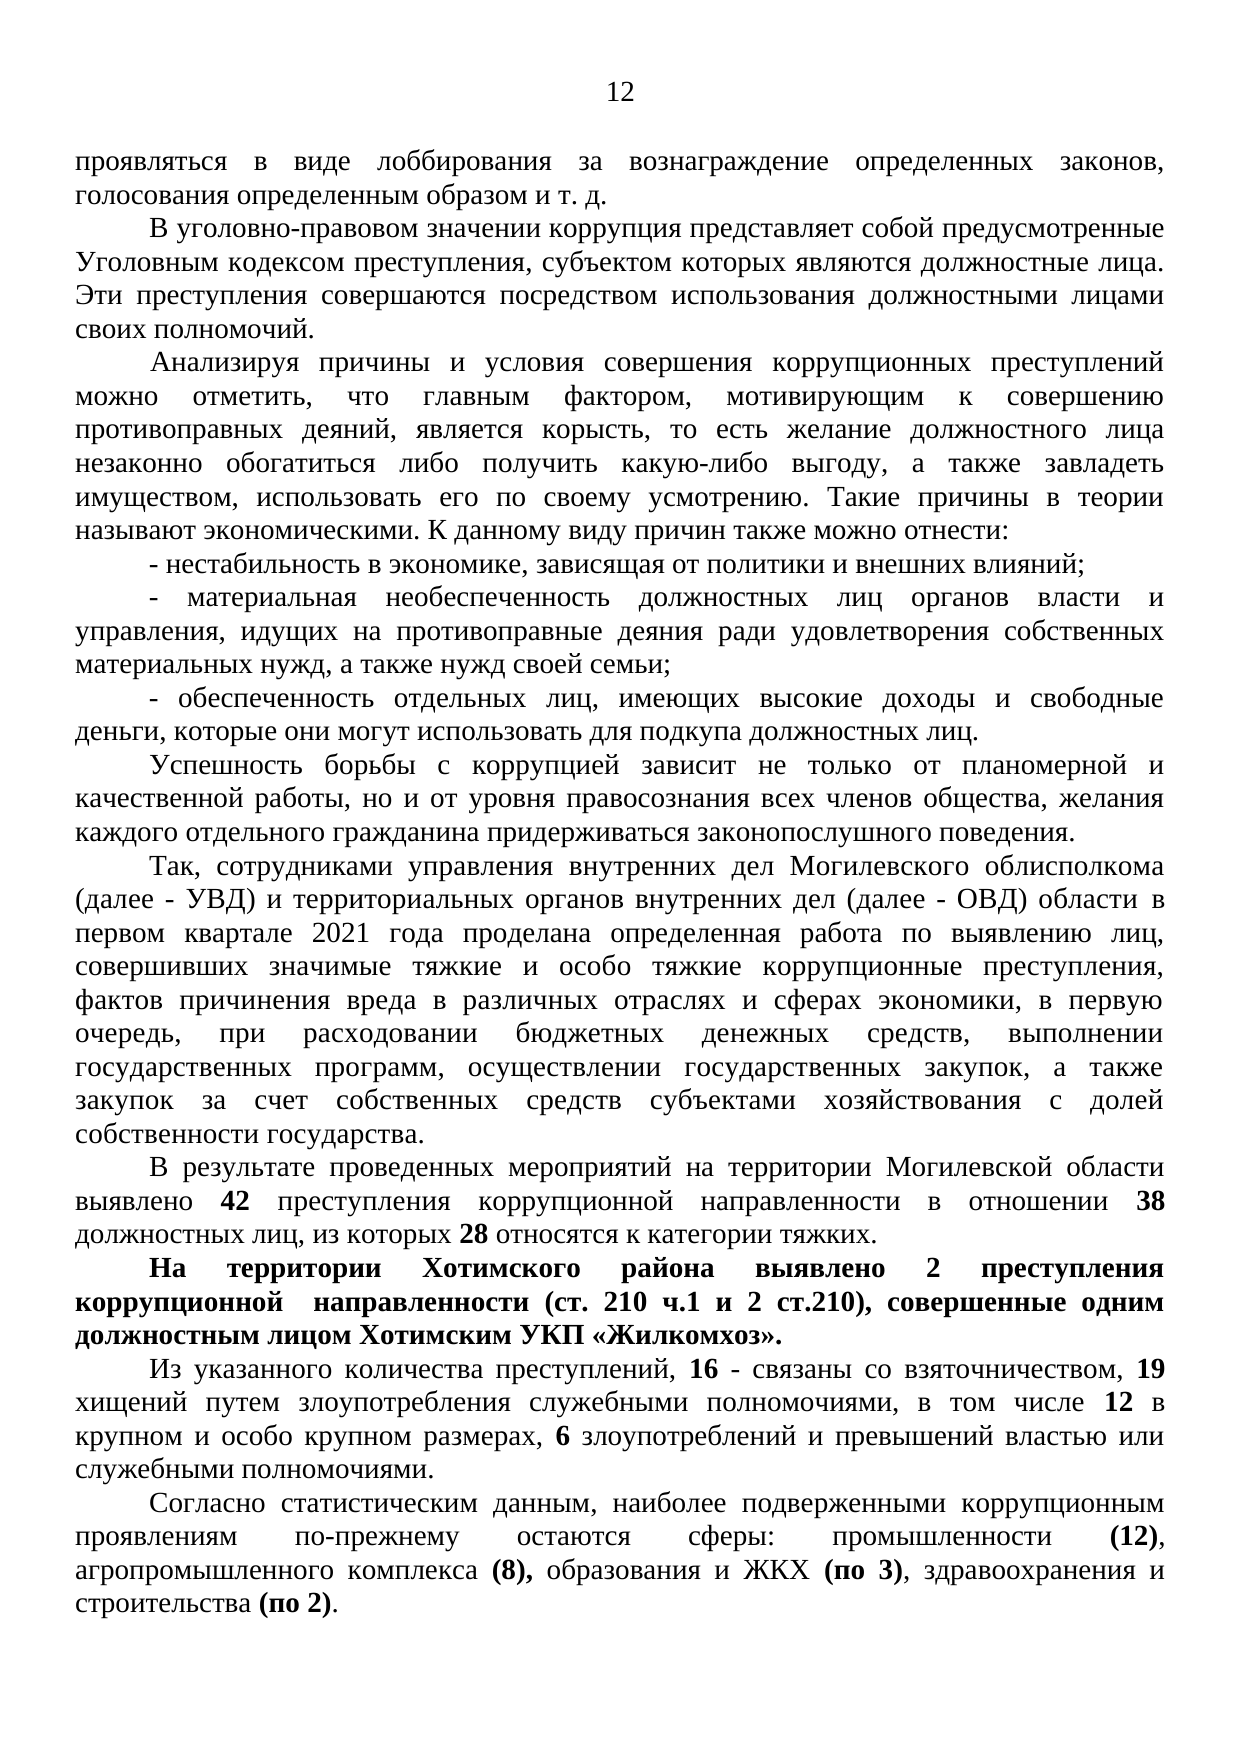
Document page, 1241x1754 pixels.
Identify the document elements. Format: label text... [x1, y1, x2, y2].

text Согласно статистическим данным, наиболее подверженными коррупционным проявлениям по-прежнему остаются сферы: промышленности (12), агропромышленного комплекса (8), образования и ЖКХ (по 3), здравоохранения и строительства (по 2). [75, 1485, 1165, 1619]
text Успешность борьбы с коррупцией зависит не только от планомерной и качественной работы, но и от уровня правосознания всех членов общества, желания каждого отдельного гражданина придерживаться законопослушного поведения. [75, 747, 1165, 848]
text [75, 143, 1165, 210]
text - нестабильность в экономике, зависящая от политики и внешних влияний; [75, 546, 1165, 579]
text Так, сотрудниками управления внутренних дел Могилевского облисполкома (далее - УВД) и территориальных органов внутренних дел (далее - ОВД) области в первом квартале 2021 года проделана определенная работа по выявлению лиц, совершивших значимые тяжкие и особо тяжкие коррупционные преступления, фактов причинения вреда в различных отраслях и сферах экономики, в первую очередь, при расходовании бюджетных денежных средств, выполнении государственных программ, осуществлении государственных закупок, а также закупок за счет собственных средств субъектами хозяйствования с долей собственности государства. [75, 848, 1165, 1149]
text Из указанного количества преступлений, 16 - связаны со взяточничеством, 19 хищений путем злоупотребления служебными полномочиями, в том числе 12 в крупном и особо крупном размерах, 6 злоупотреблений и превышений властью или служебными полномочиями. [75, 1351, 1165, 1485]
text - материальная необеспеченность должностных лиц органов власти и управления, идущих на противоправные деяния ради удовлетворения собственных материальных нужд, а также нужд своей семьи; [75, 579, 1165, 680]
text - обеспеченность отдельных лиц, имеющих высокие доходы и свободные деньги, которые они могут использовать для подкупа должностных лиц. [75, 680, 1165, 747]
text В результате проведенных мероприятий на территории Могилевской области выявлено 42 преступления коррупционной направленности в отношении 38 должностных лиц, из которых 28 относятся к категории тяжких. [75, 1149, 1165, 1250]
text Анализируя причины и условия совершения коррупционных преступлений можно отметить, что главным фактором, мотивирующим к совершению противоправных деяний, является корысть, то есть желание должностного лица незаконно обогатиться либо получить какую-либо выгоду, а также завладеть имуществом, использовать его по своему усмотрению. Такие причины в теории называют экономическими. К данному виду причин также можно отнести: [75, 344, 1165, 546]
text На территории Хотимского района выявлено 2 преступления коррупционной направленности (ст. 210 ч.1 и 2 ст.210), совершенные одним должностным лицом Хотимским УКП «Жилкомхоз». [75, 1250, 1165, 1351]
text В уголовно-правовом значении коррупция представляет собой предусмотренные Уголовным кодексом преступления, субъектом которых являются должностные лица. Эти преступления совершаются посредством использования должностными лицами своих полномочий. [75, 210, 1165, 344]
